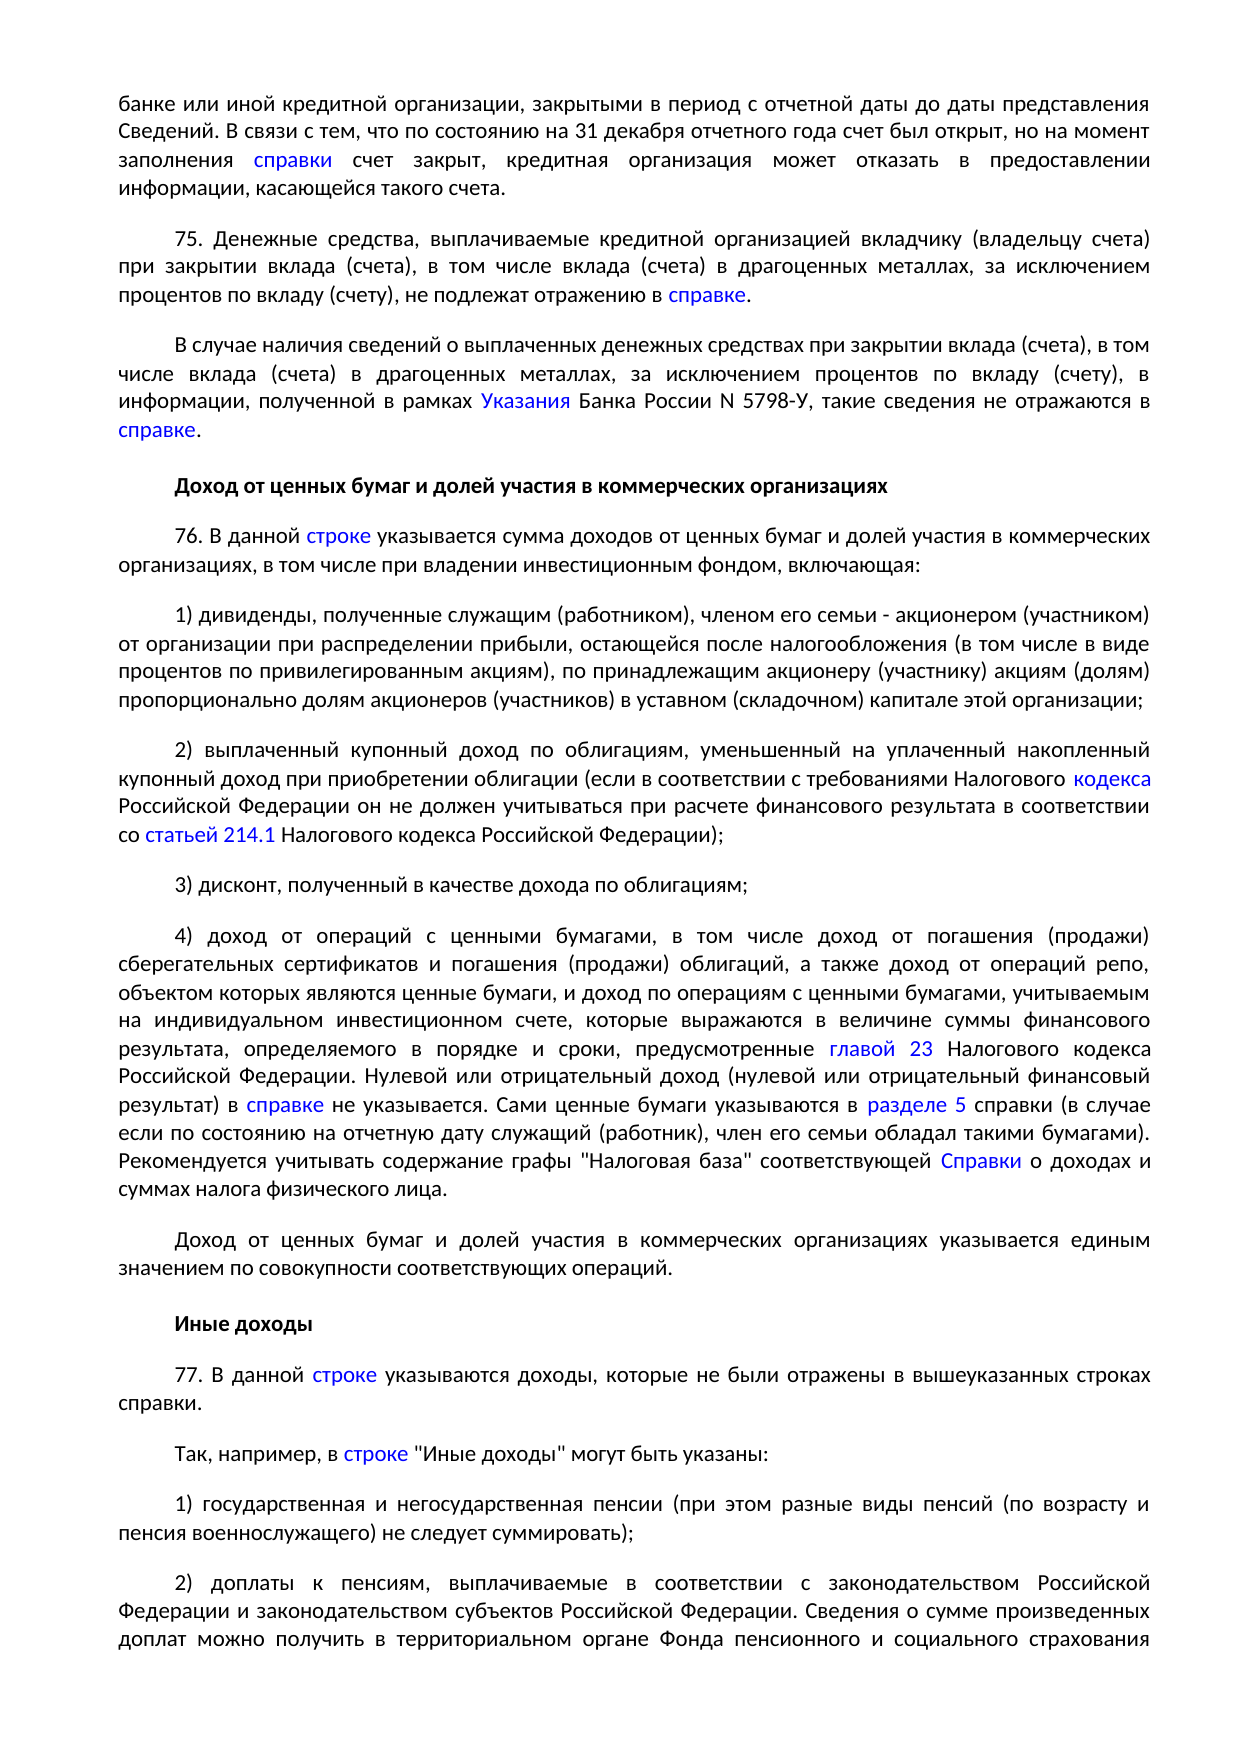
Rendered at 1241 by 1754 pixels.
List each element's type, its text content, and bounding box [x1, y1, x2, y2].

text Так, например, в строке "Иные доходы" могут быть указаны: [118, 1439, 1152, 1467]
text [118, 1568, 1152, 1653]
text 2) выплаченный купонный доход по облигациям, уменьшенный на уплаченный накопленный купонный доход при приобретении облигации (если в соответствии с требованиями Налогового кодекса Российской Федерации он не должен учитываться при расчете финансового результата в соответствии со статьей 214.1 Налогового кодекса Российской Федерации); [118, 736, 1152, 848]
text 77. В данной строке указываются доходы, которые не были отражены в вышеуказанных строках справки. [118, 1360, 1152, 1416]
text 75. Денежные средства, выплачиваемые кредитной организацией вкладчику (владельцу счета) при закрытии вклада (счета), в том числе вклада (счета) в драгоценных металлах, за исключением процентов по вкладу (счету), не подлежат отражению в справке. [118, 224, 1152, 308]
text 1) дивиденды, полученные служащим (работником), членом его семьи - акционером (участником) от организации при распределении прибыли, остающейся после налогообложения (в том числе в виде процентов по привилегированным акциям), по принадлежащим акционеру (участнику) акциям (долям) пропорционально долям акционеров (участников) в уставном (складочном) капитале этой организации; [118, 601, 1152, 713]
text В случае наличия сведений о выплаченных денежных средствах при закрытии вклада (счета), в том числе вклада (счета) в драгоценных металлах, за исключением процентов по вкладу (счету), в информации, полученной в рамках Указания Банка России N 5798-У, такие сведения не отражаются в справке. [118, 331, 1152, 443]
title Иные доходы [118, 1309, 1152, 1337]
title Доход от ценных бумаг и долей участия в коммерческих организациях [118, 471, 1152, 499]
text 4) доход от операций с ценными бумагами, в том числе доход от погашения (продажи) сберегательных сертификатов и погашения (продажи) облигаций, а также доход от операций репо, объектом которых являются ценные бумаги, и доход по операциям с ценными бумагами, учитываемым на индивидуальном инвестиционном счете, которые выражаются в величине суммы финансового результата, определяемого в порядке и сроки, предусмотренные главой 23 Налогового кодекса Российской Федерации. Нулевой или отрицательный доход (нулевой или отрицательный финансовый результат) в справке не указывается. Сами ценные бумаги указываются в разделе 5 справки (в случае если по состоянию на отчетную дату служащий (работник), член его семьи обладал такими бумагами). Рекомендуется учитывать содержание графы "Налоговая база" соответствующей Справки о доходах и суммах налога физического лица. [118, 922, 1152, 1202]
text Доход от ценных бумаг и долей участия в коммерческих организациях указывается единым значением по совокупности соответствующих операций. [118, 1225, 1152, 1281]
text 3) дисконт, полученный в качестве дохода по облигациям; [118, 871, 1152, 899]
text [118, 89, 1152, 201]
text 76. В данной строке указывается сумма доходов от ценных бумаг и долей участия в коммерческих организациях, в том числе при владении инвестиционным фондом, включающая: [118, 522, 1152, 578]
text 1) государственная и негосударственная пенсии (при этом разные виды пенсий (по возрасту и пенсия военнослужащего) не следует суммировать); [118, 1489, 1152, 1546]
